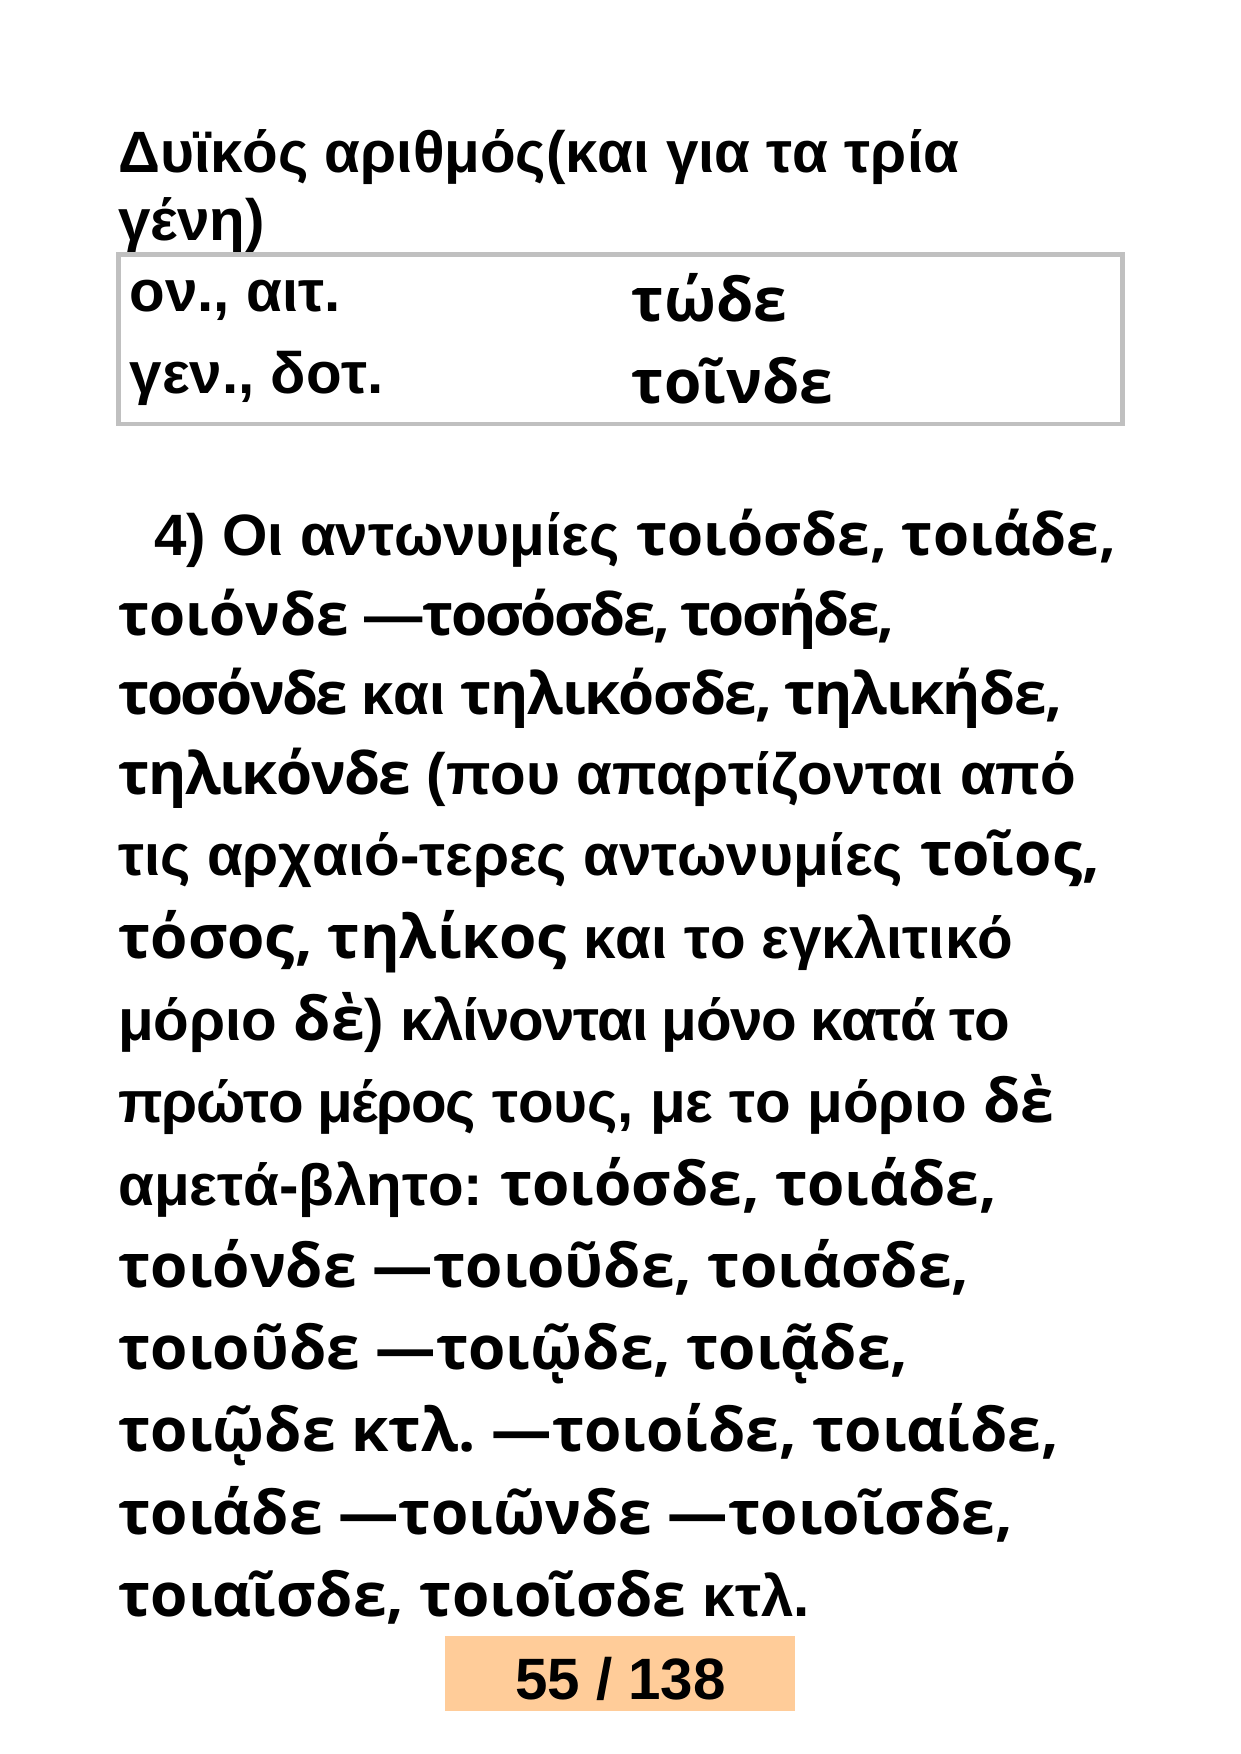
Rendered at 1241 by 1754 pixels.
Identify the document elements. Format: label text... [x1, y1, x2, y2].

text Δυϊκός αριθμός(και για τα τρία γένη) [118, 118, 1122, 252]
table_header τώδε [620, 257, 1120, 339]
table_cell τοῖνδε [620, 339, 1120, 422]
table_cell γεν., δοτ. [121, 339, 620, 422]
table_header ον., αιτ. [121, 257, 620, 339]
text 4) Οι αντωνυμίες τοιόσδε, τοιάδε, τοιόνδε —τοσόσδε, τοσήδε, τοσόνδε και τηλικόσδε, τηλικήδε, τηλικόνδε (που απαρτίζονται από τις αρχαιό-τερες αντωνυμίες τοῖος, τόσος, τηλίκος και το εγκλιτικό μόριο δὲ) κλίνονται μόνο κατά το πρώτο μέρος τους, με το μόριο δὲ αμετά-βλητο: τοιόσδε, τοιάδε, τοιόνδε —τοιοῦδε, τοιάσδε, τοιοῦδε —τοιῷδε, τοιᾷδε, τοιῷδε κτλ. —τοιοίδε, τοιαίδε, τοιάδε —τοιῶνδε —τοιοῖσδε, τοιαῖσδε, τοιοῖσδε κτλ. [118, 493, 1122, 1634]
